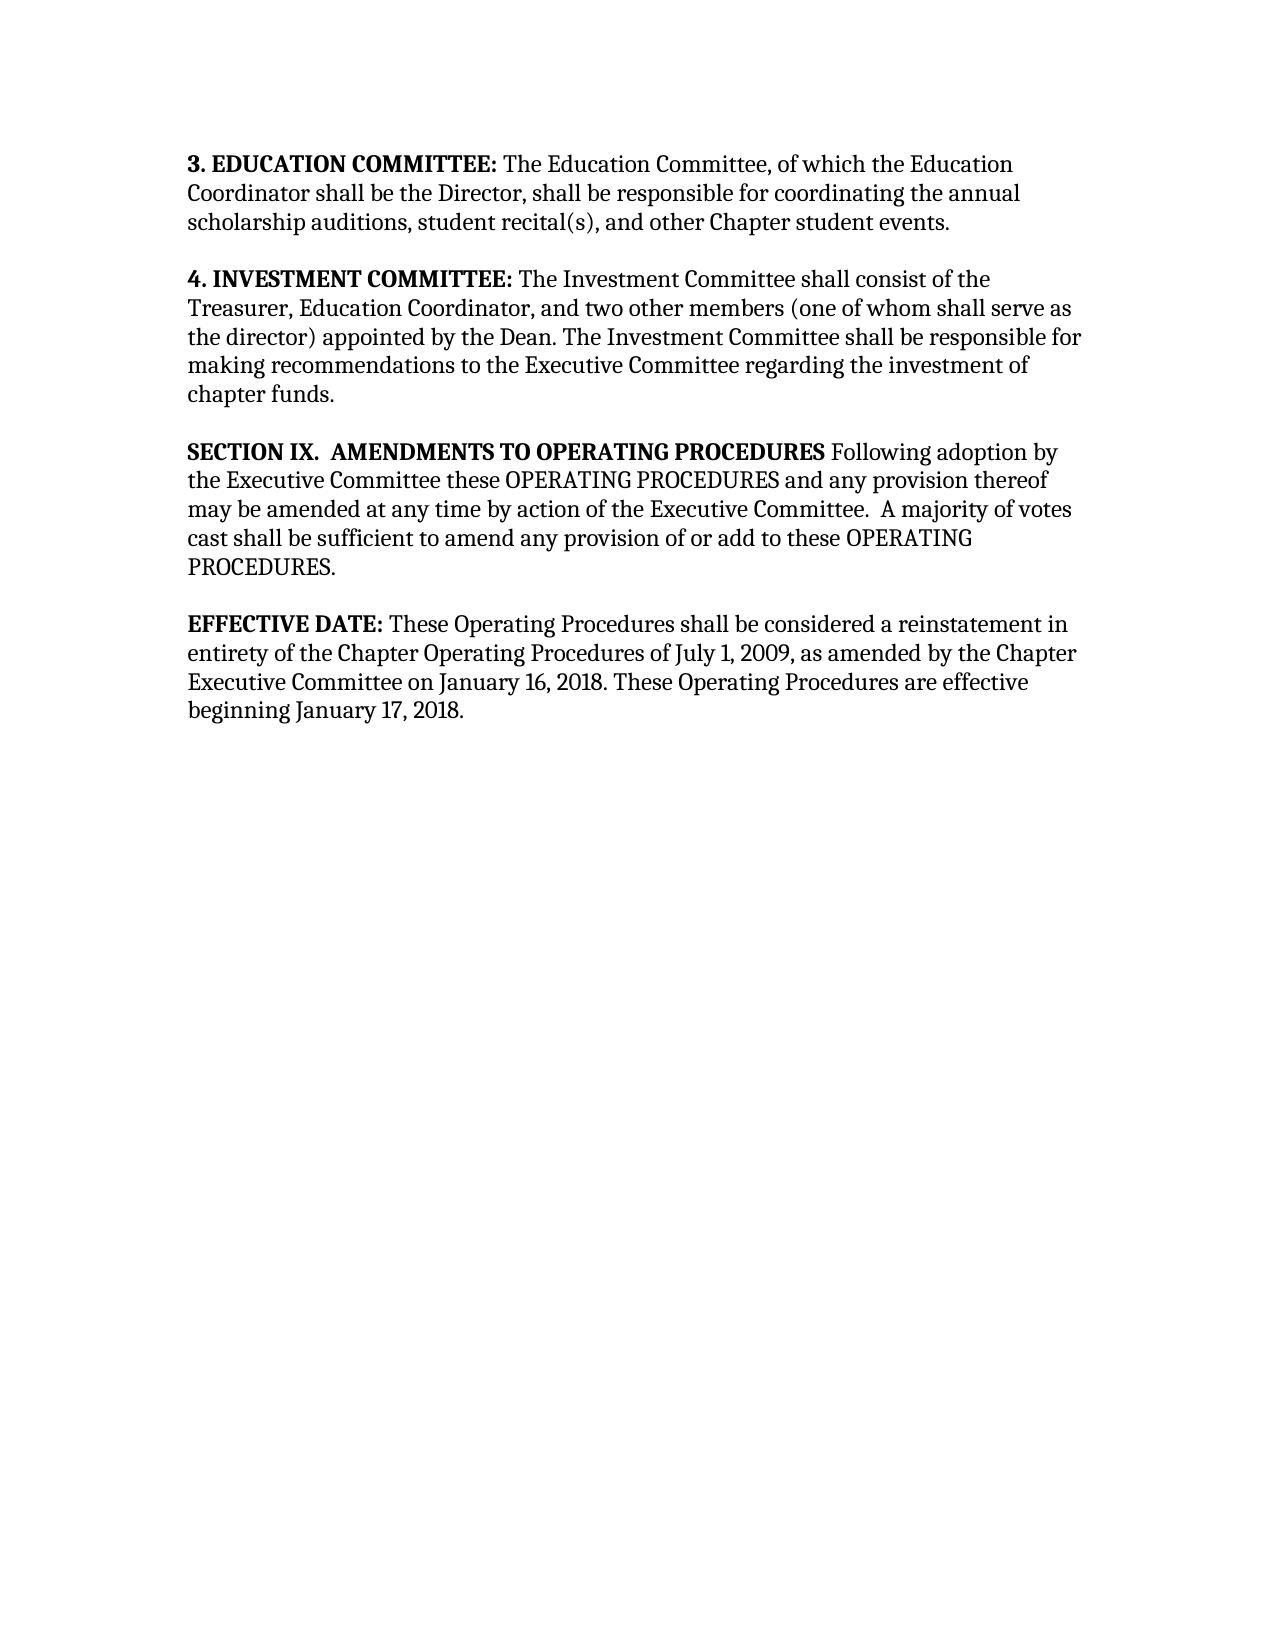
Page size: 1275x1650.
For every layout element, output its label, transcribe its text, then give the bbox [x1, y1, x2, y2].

text 4. INVESTMENT COMMITTEE: The Investment Committee shall consist of the Treasurer, Education Coordinator, and two other members (one of whom shall serve as the director) appointed by the Dean. The Investment Committee shall be responsible for making recommendations to the Executive Committee regarding the investment of chapter funds. [187, 265, 1087, 409]
text 3. EDUCATION COMMITTEE: The Education Committee, of which the Education Coordinator shall be the Director, shall be responsible for coordinating the annual scholarship auditions, student recital(s), and other Chapter student events. [187, 150, 1087, 236]
text SECTION IX. AMENDMENTS TO OPERATING PROCEDURES Following adoption by the Executive Committee these OPERATING PROCEDURES and any provision thereof may be amended at any time by action of the Executive Committee. A majority of votes cast shall be sufficient to amend any provision of or add to these Operating Procedures. [187, 437, 1087, 581]
text EFFECTIVE DATE: These Operating Procedures shall be considered a reinstatement in entirety of the Chapter Operating Procedures of July 1, 2009, as amended by the Chapter Executive Committee on January 16, 2018. These Operating Procedures are effective beginning January 17, 2018. [187, 610, 1087, 725]
